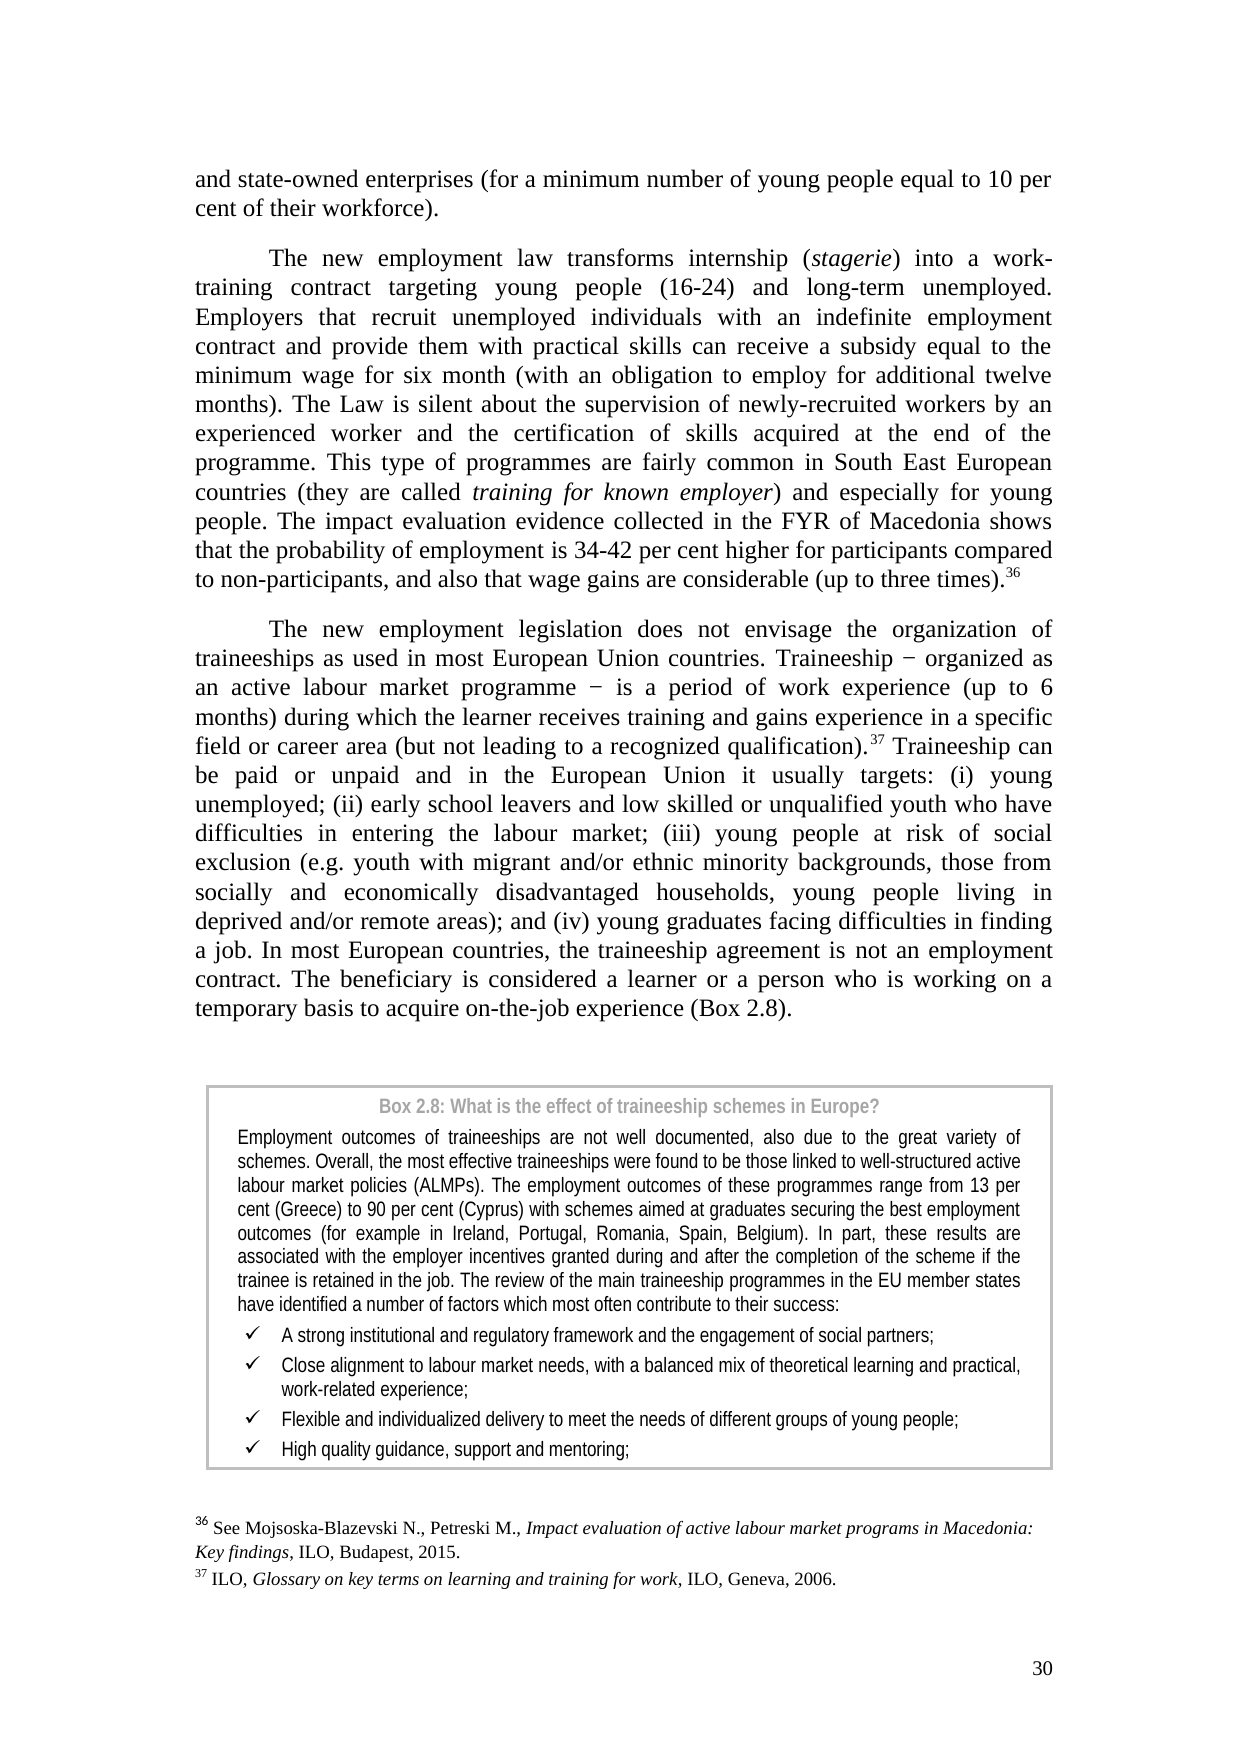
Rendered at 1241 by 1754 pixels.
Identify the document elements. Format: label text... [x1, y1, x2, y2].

text The new employment legislation does not envisage the organization of traineeships as used in most European Union countries. Traineeship − organized as an active labour market programme − is a period of work experience (up to 6 months) during which the learner receives training and gains experience in a specific field or career area (but not leading to a recognized qualification). Traineeship can be paid or unpaid and in the European Union it usually targets: (i) young unemployed; (ii) early school leavers and low skilled or unqualified youth who have difficulties in entering the labour market; (iii) young people at risk of social exclusion (e.g. youth with migrant and/or ethnic minority backgrounds, those from socially and economically disadvantaged households, young people living in deprived and/or remote areas); and (iv) young graduates facing difficulties in finding a job. In most European countries, the traineeship agreement is not an employment contract. The beneficiary is considered a learner or a person who is working on a temporary basis to acquire on-the-job experience (Box 2.8). [195, 614, 1053, 1022]
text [195, 164, 1053, 222]
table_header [209, 1088, 1050, 1467]
text The new employment law transforms internship (stagerie) into a work-training contract targeting young people (16-24) and long-term unemployed. Employers that recruit unemployed individuals with an indefinite employment contract and provide them with practical skills can receive a subsidy equal to the minimum wage for six month (with an obligation to employ for additional twelve months). The Law is silent about the supervision of newly-recruited workers by an experienced worker and the certification of skills acquired at the end of the programme. This type of programmes are fairly common in South East European countries (they are called training for known employer) and especially for young people. The impact evaluation evidence collected in the FYR of Macedonia shows that the probability of employment is 34-42 per cent higher for participants compared to non-participants, and also that wage gains are considerable (up to three times). [195, 243, 1053, 593]
